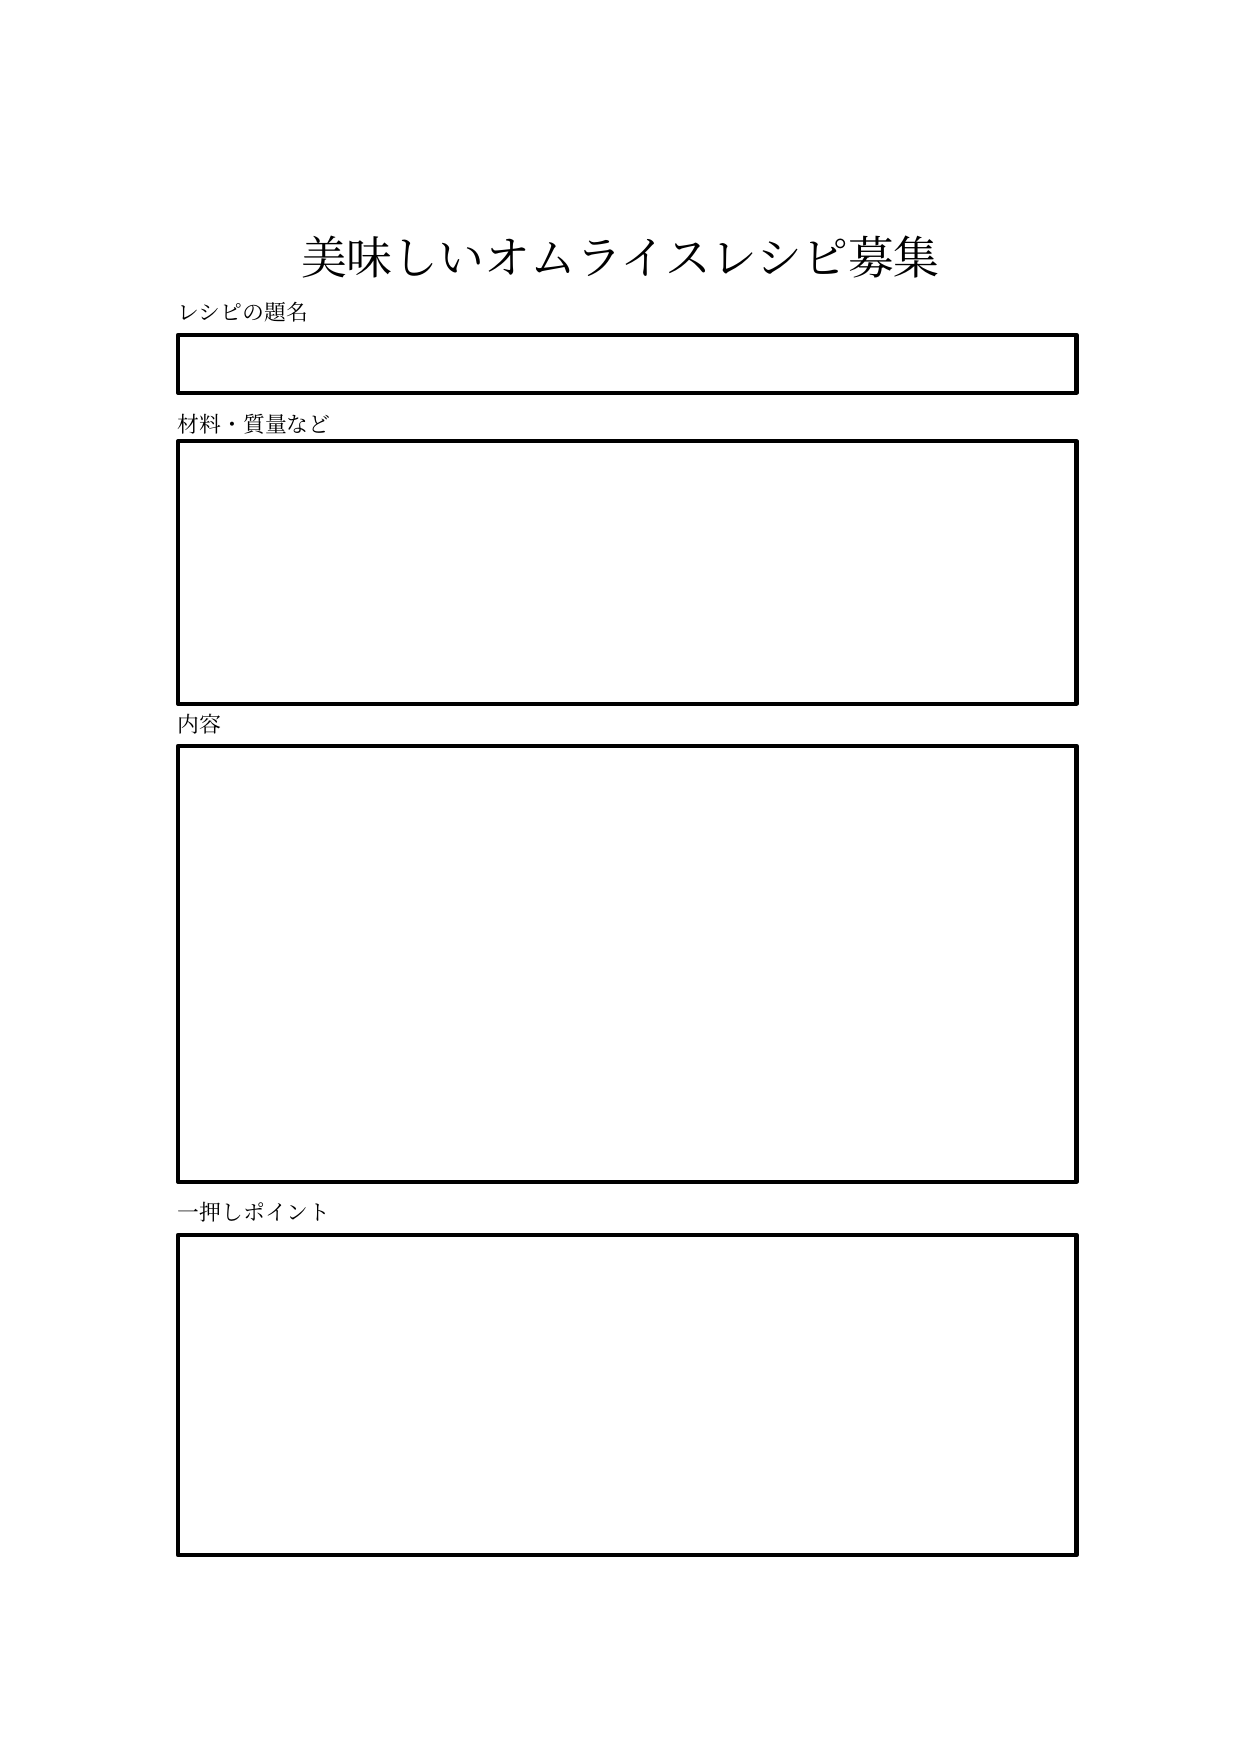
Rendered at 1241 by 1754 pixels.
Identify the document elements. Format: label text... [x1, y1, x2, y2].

text レシピの題名 [177, 292, 1063, 329]
text 一押しポイント [177, 1192, 1063, 1229]
text 材料・質量など [177, 404, 1063, 439]
text 美味しいオムライスレシピ募集 [177, 217, 1063, 292]
text 内容 [177, 706, 1063, 742]
